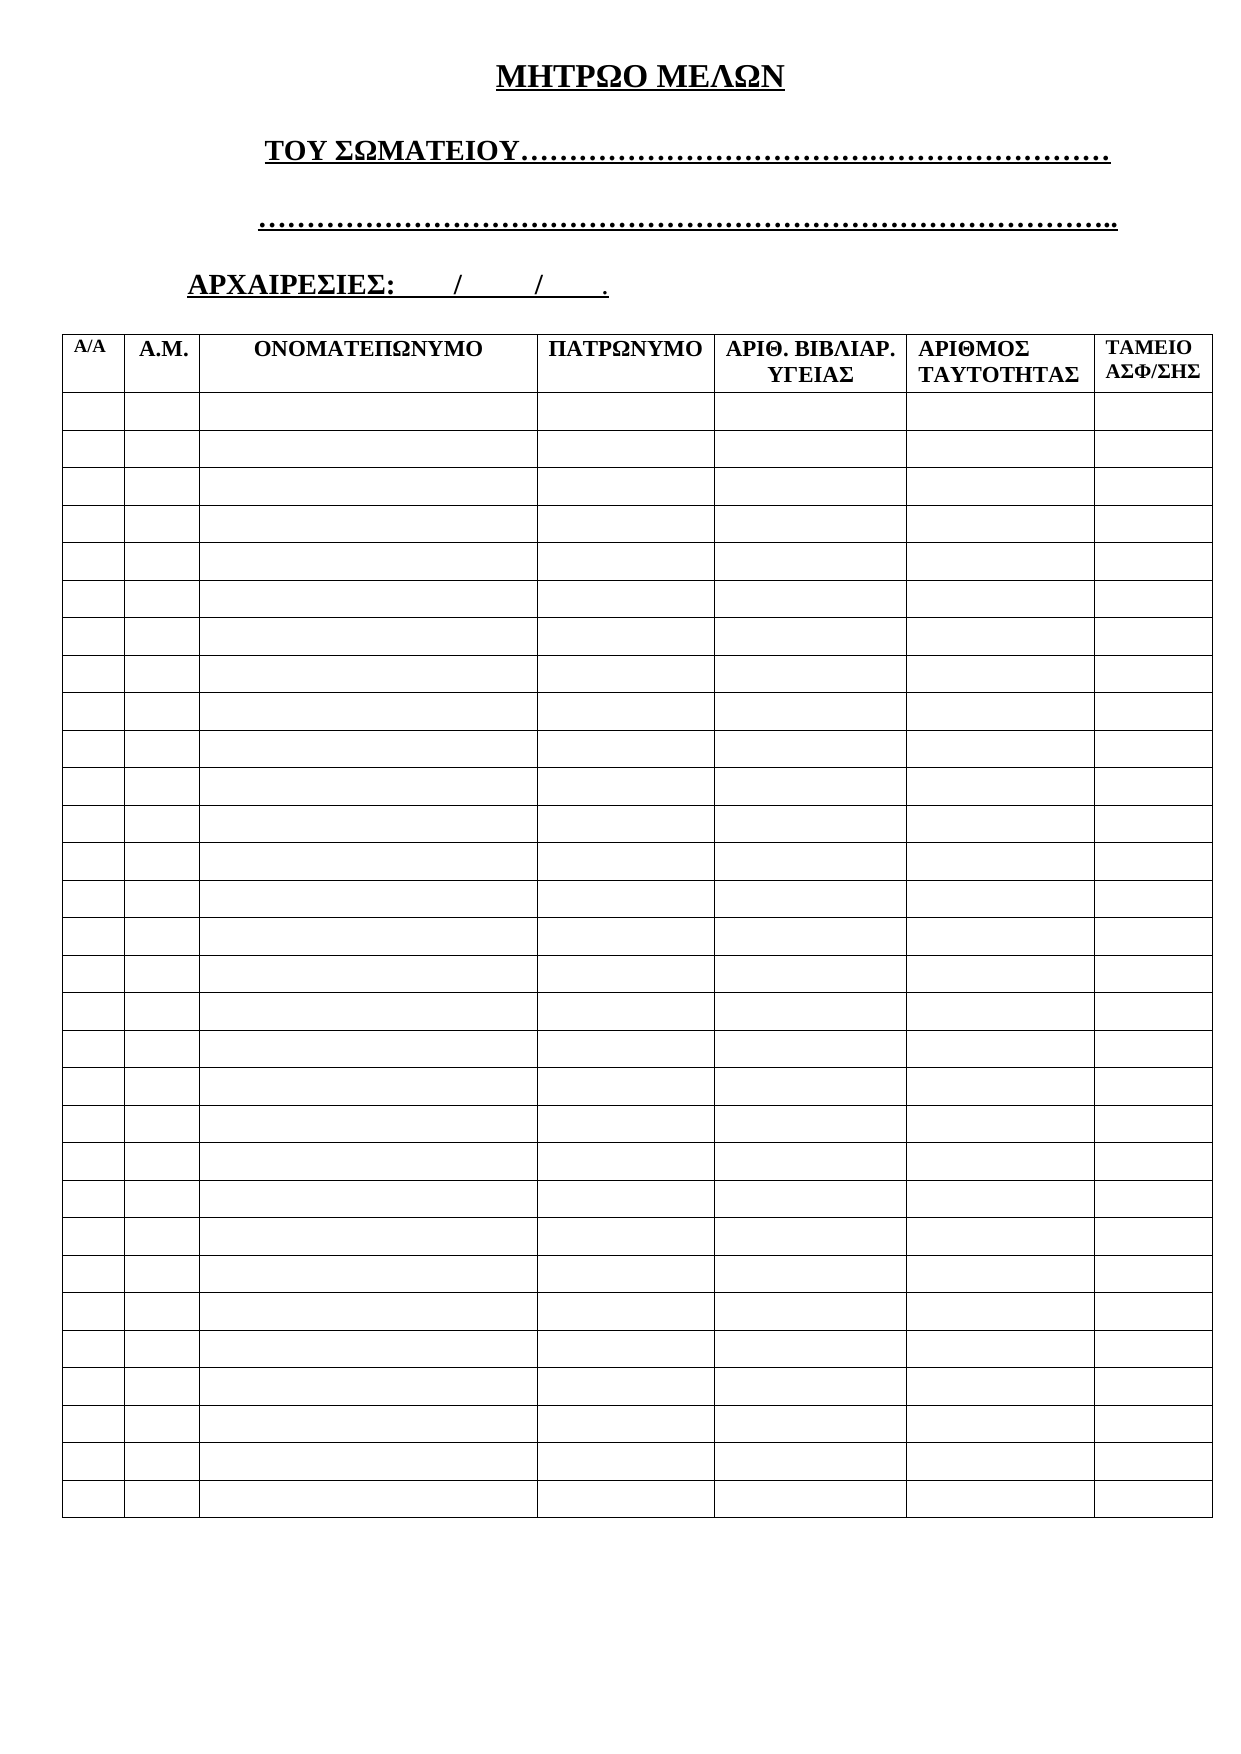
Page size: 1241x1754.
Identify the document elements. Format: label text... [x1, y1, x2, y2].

table_cell [125, 1031, 199, 1067]
table_cell [907, 731, 1094, 767]
table_cell [63, 1068, 124, 1104]
table_cell [715, 1106, 906, 1142]
table_cell [907, 1443, 1094, 1479]
table_cell [63, 656, 124, 692]
table_cell [63, 993, 124, 1029]
table_cell [63, 393, 124, 429]
table_cell [907, 1256, 1094, 1292]
table_cell [538, 843, 714, 879]
table_cell [538, 506, 714, 542]
table_cell [1095, 806, 1212, 842]
table_cell [63, 918, 124, 954]
table_cell [538, 1368, 714, 1404]
table_cell [125, 1143, 199, 1179]
table_cell [125, 1068, 199, 1104]
table_cell [200, 881, 537, 917]
table_cell [63, 1331, 124, 1367]
table_cell [63, 1181, 124, 1217]
table_cell [1095, 581, 1212, 617]
table_cell [63, 1256, 124, 1292]
table_cell [538, 918, 714, 954]
table_cell [1095, 618, 1212, 654]
table_header ΑΡΙΘ. ΒΙΒΛΙΑΡ. ΥΓΕΙΑΣ [715, 335, 906, 392]
table_cell [200, 1293, 537, 1329]
table_cell [538, 1068, 714, 1104]
text …………………………………………………………………………….. [187, 200, 1187, 233]
table_cell [538, 881, 714, 917]
table_cell [715, 768, 906, 804]
table_cell [1095, 1481, 1212, 1517]
table_cell [125, 1181, 199, 1217]
table_cell [1095, 881, 1212, 917]
table_cell [200, 1218, 537, 1254]
table_cell [538, 993, 714, 1029]
table_cell [125, 1406, 199, 1442]
table_cell [907, 543, 1094, 579]
table_cell [907, 843, 1094, 879]
table_cell [125, 1331, 199, 1367]
table_cell [538, 581, 714, 617]
table_cell [200, 1368, 537, 1404]
table_cell [715, 1293, 906, 1329]
table_cell [200, 1181, 537, 1217]
table_cell [907, 1106, 1094, 1142]
table_cell [715, 618, 906, 654]
table_cell [125, 993, 199, 1029]
table_cell [200, 1106, 537, 1142]
table_cell [538, 1181, 714, 1217]
table_cell [538, 731, 714, 767]
table_cell [538, 1256, 714, 1292]
table_cell [200, 543, 537, 579]
table_cell [907, 581, 1094, 617]
table_cell [715, 506, 906, 542]
table_cell [200, 1068, 537, 1104]
text ΑΡΧΑΙΡΕΣΙΕΣ: / / . [187, 267, 1187, 301]
table_cell [538, 1218, 714, 1254]
table_cell [715, 806, 906, 842]
table_cell [715, 731, 906, 767]
table_header Α.Μ. [125, 335, 199, 392]
table_cell [1095, 656, 1212, 692]
table_cell [1095, 1406, 1212, 1442]
table_cell [715, 1331, 906, 1367]
table_cell [200, 1256, 537, 1292]
table_cell [907, 393, 1094, 429]
table_cell [125, 431, 199, 467]
table_cell [715, 918, 906, 954]
table_cell [125, 468, 199, 504]
table_cell [200, 918, 537, 954]
table_cell [907, 1031, 1094, 1067]
table_cell [1095, 768, 1212, 804]
table_cell [538, 618, 714, 654]
table_cell [907, 768, 1094, 804]
table_cell [63, 1406, 124, 1442]
table_cell [63, 806, 124, 842]
table_cell [200, 1143, 537, 1179]
table_cell [63, 1031, 124, 1067]
table_header Α/Α [63, 335, 124, 392]
table_cell [63, 618, 124, 654]
table_cell [200, 431, 537, 467]
table_cell [200, 618, 537, 654]
table_cell [715, 543, 906, 579]
table_cell [907, 806, 1094, 842]
table_cell [1095, 506, 1212, 542]
table_cell [200, 1406, 537, 1442]
table_cell [1095, 1068, 1212, 1104]
table_cell [200, 581, 537, 617]
table_cell [715, 1068, 906, 1104]
table_cell [715, 393, 906, 429]
table_cell [63, 956, 124, 992]
table_header ΟΝΟΜΑΤΕΠΩΝΥΜΟ [200, 335, 537, 392]
table_cell [538, 1143, 714, 1179]
table_cell [907, 881, 1094, 917]
table_cell [1095, 393, 1212, 429]
table_cell [907, 1368, 1094, 1404]
table_cell [538, 1293, 714, 1329]
table_cell [200, 506, 537, 542]
table_cell [63, 543, 124, 579]
table_cell [200, 843, 537, 879]
table_cell [125, 506, 199, 542]
table_cell [538, 1106, 714, 1142]
table_cell [715, 1256, 906, 1292]
table_cell [63, 581, 124, 617]
table_cell [538, 543, 714, 579]
table_cell [907, 1406, 1094, 1442]
table_cell [1095, 1106, 1212, 1142]
table_cell [200, 993, 537, 1029]
table_cell [538, 806, 714, 842]
table_cell [125, 918, 199, 954]
table_cell [1095, 1181, 1212, 1217]
table_cell [125, 393, 199, 429]
table_header ΠΑΤΡΩΝΥΜΟ [538, 335, 714, 392]
table_cell [907, 1293, 1094, 1329]
table_cell [200, 731, 537, 767]
table_cell [1095, 918, 1212, 954]
table_cell [63, 1481, 124, 1517]
table_cell [715, 956, 906, 992]
table_cell [907, 1068, 1094, 1104]
text ΜΗΤΡΩΟ ΜΕΛΩΝ [187, 56, 1187, 94]
table_cell [907, 656, 1094, 692]
table_cell [715, 468, 906, 504]
table_cell [63, 431, 124, 467]
table_cell [200, 1481, 537, 1517]
table_cell [715, 1481, 906, 1517]
table_cell [63, 1443, 124, 1479]
table_cell [538, 1443, 714, 1479]
table_cell [1095, 993, 1212, 1029]
table_cell [715, 693, 906, 729]
table_cell [125, 806, 199, 842]
table_cell [715, 431, 906, 467]
table_cell [715, 881, 906, 917]
table_cell [1095, 1443, 1212, 1479]
table_header ΤΑΜΕΙΟ ΑΣΦ/ΣΗΣ [1095, 335, 1212, 392]
table_cell [200, 956, 537, 992]
table_cell [907, 993, 1094, 1029]
table_cell [538, 1481, 714, 1517]
table_cell [538, 468, 714, 504]
table_cell [907, 1218, 1094, 1254]
table_cell [538, 1031, 714, 1067]
table_cell [1095, 693, 1212, 729]
table_cell [538, 656, 714, 692]
table_cell [125, 1443, 199, 1479]
table_header ΑΡΙΘΜΟΣ ΤΑΥΤΟΤΗΤΑΣ [907, 335, 1094, 392]
table_cell [125, 1293, 199, 1329]
table_cell [125, 1481, 199, 1517]
table_cell [538, 393, 714, 429]
table_cell [125, 731, 199, 767]
table_cell [907, 431, 1094, 467]
table_cell [1095, 1331, 1212, 1367]
table_cell [715, 1406, 906, 1442]
text ΤΟΥ ΣΩΜΑΤΕΙΟΥ……………………………….…………………… [187, 133, 1187, 166]
table_cell [63, 731, 124, 767]
table_cell [1095, 543, 1212, 579]
table_cell [63, 1293, 124, 1329]
table_cell [125, 1106, 199, 1142]
table_cell [715, 1218, 906, 1254]
table_cell [907, 956, 1094, 992]
table_cell [125, 1218, 199, 1254]
table_cell [715, 656, 906, 692]
table_cell [200, 468, 537, 504]
table_cell [125, 843, 199, 879]
table_cell [125, 768, 199, 804]
table_cell [125, 956, 199, 992]
table_cell [63, 843, 124, 879]
table_cell [63, 768, 124, 804]
table_cell [1095, 1368, 1212, 1404]
table_cell [125, 881, 199, 917]
table_cell [715, 843, 906, 879]
table_cell [907, 468, 1094, 504]
table_cell [907, 1143, 1094, 1179]
table_cell [907, 1481, 1094, 1517]
table_cell [63, 1368, 124, 1404]
table_cell [1095, 843, 1212, 879]
table_cell [63, 1218, 124, 1254]
table_cell [907, 506, 1094, 542]
table_cell [125, 1256, 199, 1292]
table_cell [200, 806, 537, 842]
table_cell [907, 618, 1094, 654]
table_cell [715, 1443, 906, 1479]
table_cell [125, 656, 199, 692]
table_cell [63, 1106, 124, 1142]
table_cell [63, 468, 124, 504]
table_cell [1095, 731, 1212, 767]
table_cell [907, 918, 1094, 954]
table_cell [63, 1143, 124, 1179]
table_cell [125, 581, 199, 617]
table_cell [125, 618, 199, 654]
table_cell [715, 1181, 906, 1217]
table_cell [200, 393, 537, 429]
table_cell [1095, 1293, 1212, 1329]
table_cell [125, 693, 199, 729]
table_cell [538, 768, 714, 804]
table_cell [1095, 1218, 1212, 1254]
table_cell [200, 656, 537, 692]
table_cell [125, 1368, 199, 1404]
table_cell [907, 1331, 1094, 1367]
table_cell [538, 1406, 714, 1442]
table_cell [1095, 956, 1212, 992]
table_cell [538, 693, 714, 729]
table_cell [63, 881, 124, 917]
table_cell [715, 1031, 906, 1067]
table_cell [63, 693, 124, 729]
table_cell [715, 993, 906, 1029]
table_cell [200, 1331, 537, 1367]
table_cell [1095, 1031, 1212, 1067]
table_cell [538, 1331, 714, 1367]
table_cell [1095, 431, 1212, 467]
table_cell [200, 768, 537, 804]
table_cell [1095, 468, 1212, 504]
table_cell [200, 1031, 537, 1067]
table_cell [200, 693, 537, 729]
table_cell [125, 543, 199, 579]
table_cell [538, 956, 714, 992]
table_cell [200, 1443, 537, 1479]
table_cell [907, 1181, 1094, 1217]
table_cell [1095, 1256, 1212, 1292]
table_cell [1095, 1143, 1212, 1179]
table_cell [715, 1368, 906, 1404]
table_cell [63, 506, 124, 542]
table_cell [907, 693, 1094, 729]
table_cell [715, 581, 906, 617]
table_cell [715, 1143, 906, 1179]
table_cell [538, 431, 714, 467]
